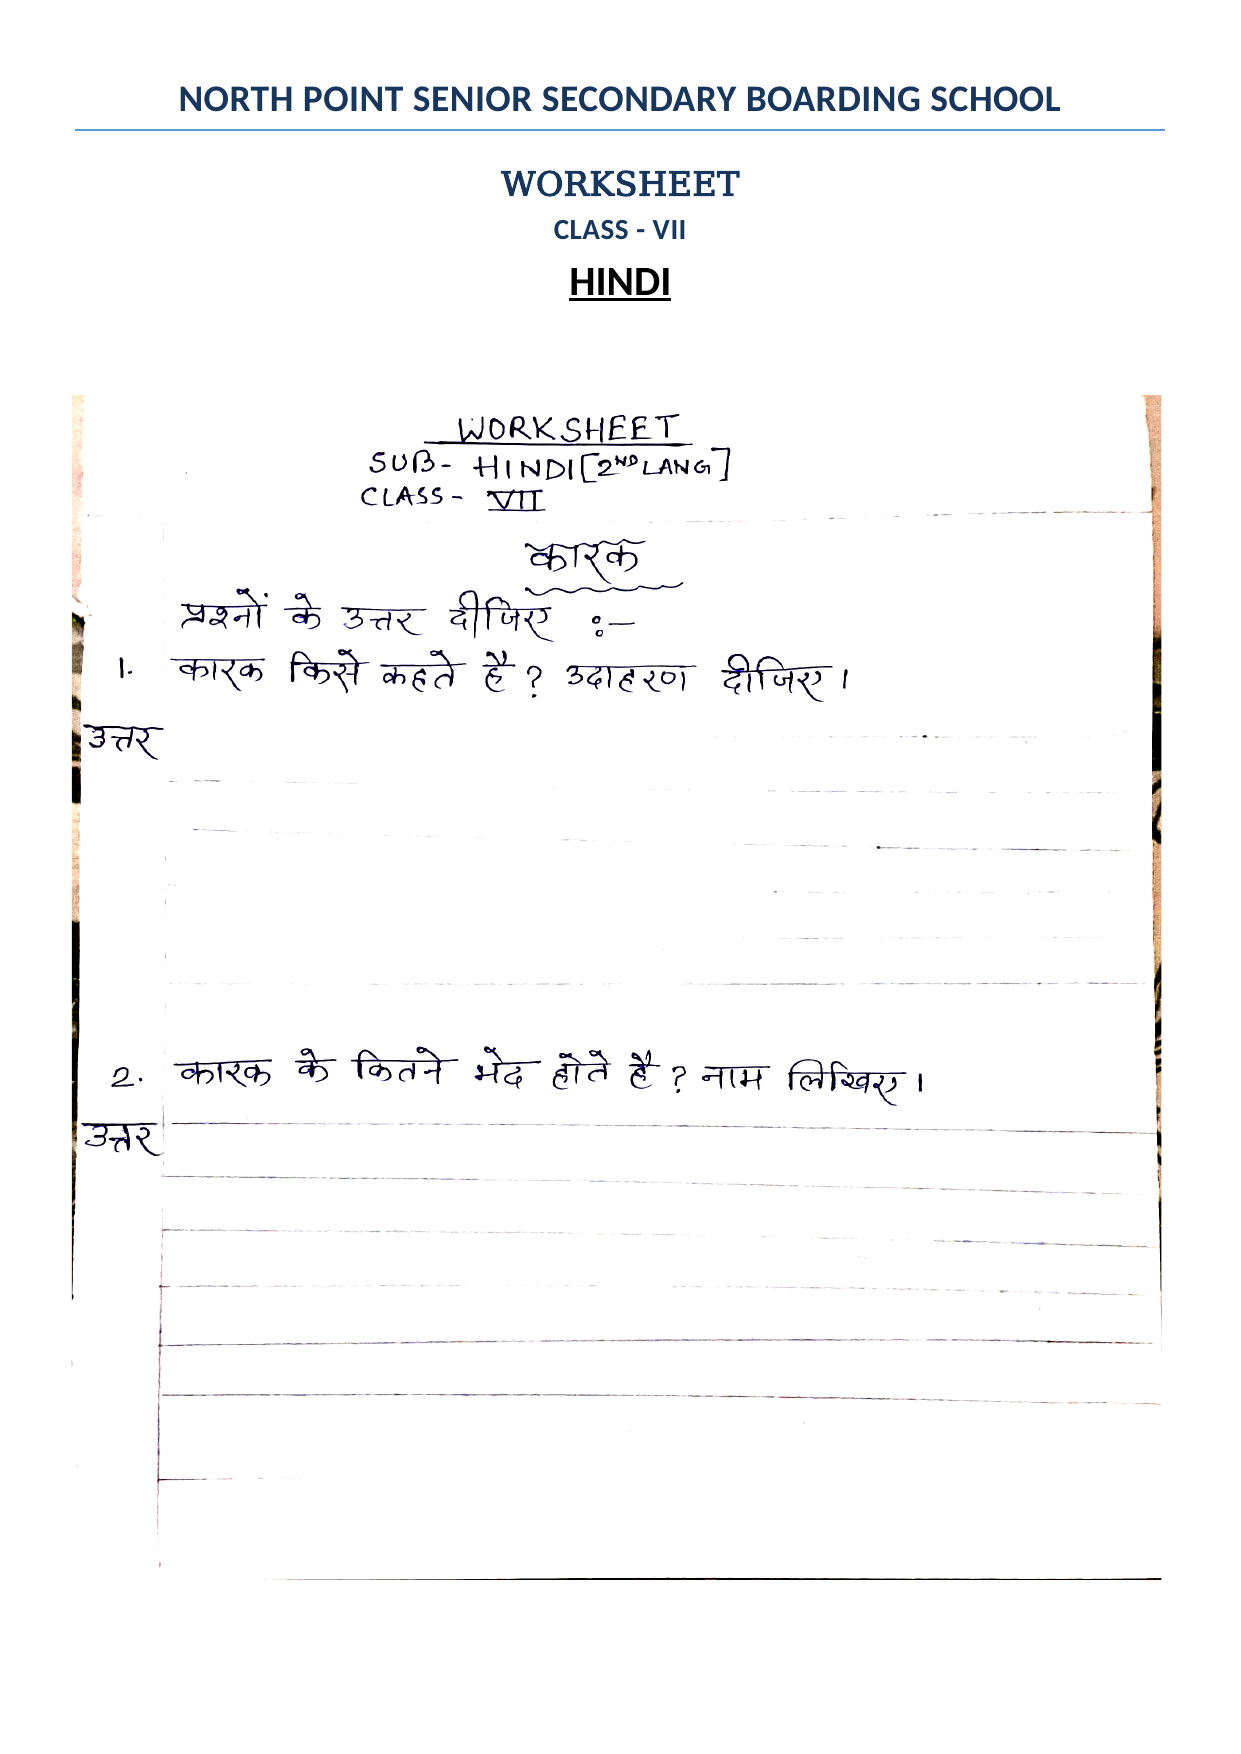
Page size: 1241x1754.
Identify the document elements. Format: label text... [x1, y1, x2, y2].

text WORKSHEET [75, 162, 1165, 202]
title NORTH POINT SENIOR SECONDARY BOARDING SCHOOL [75, 75, 1165, 129]
text CLASS - VII [75, 211, 1165, 246]
text HINDI [75, 255, 1165, 306]
